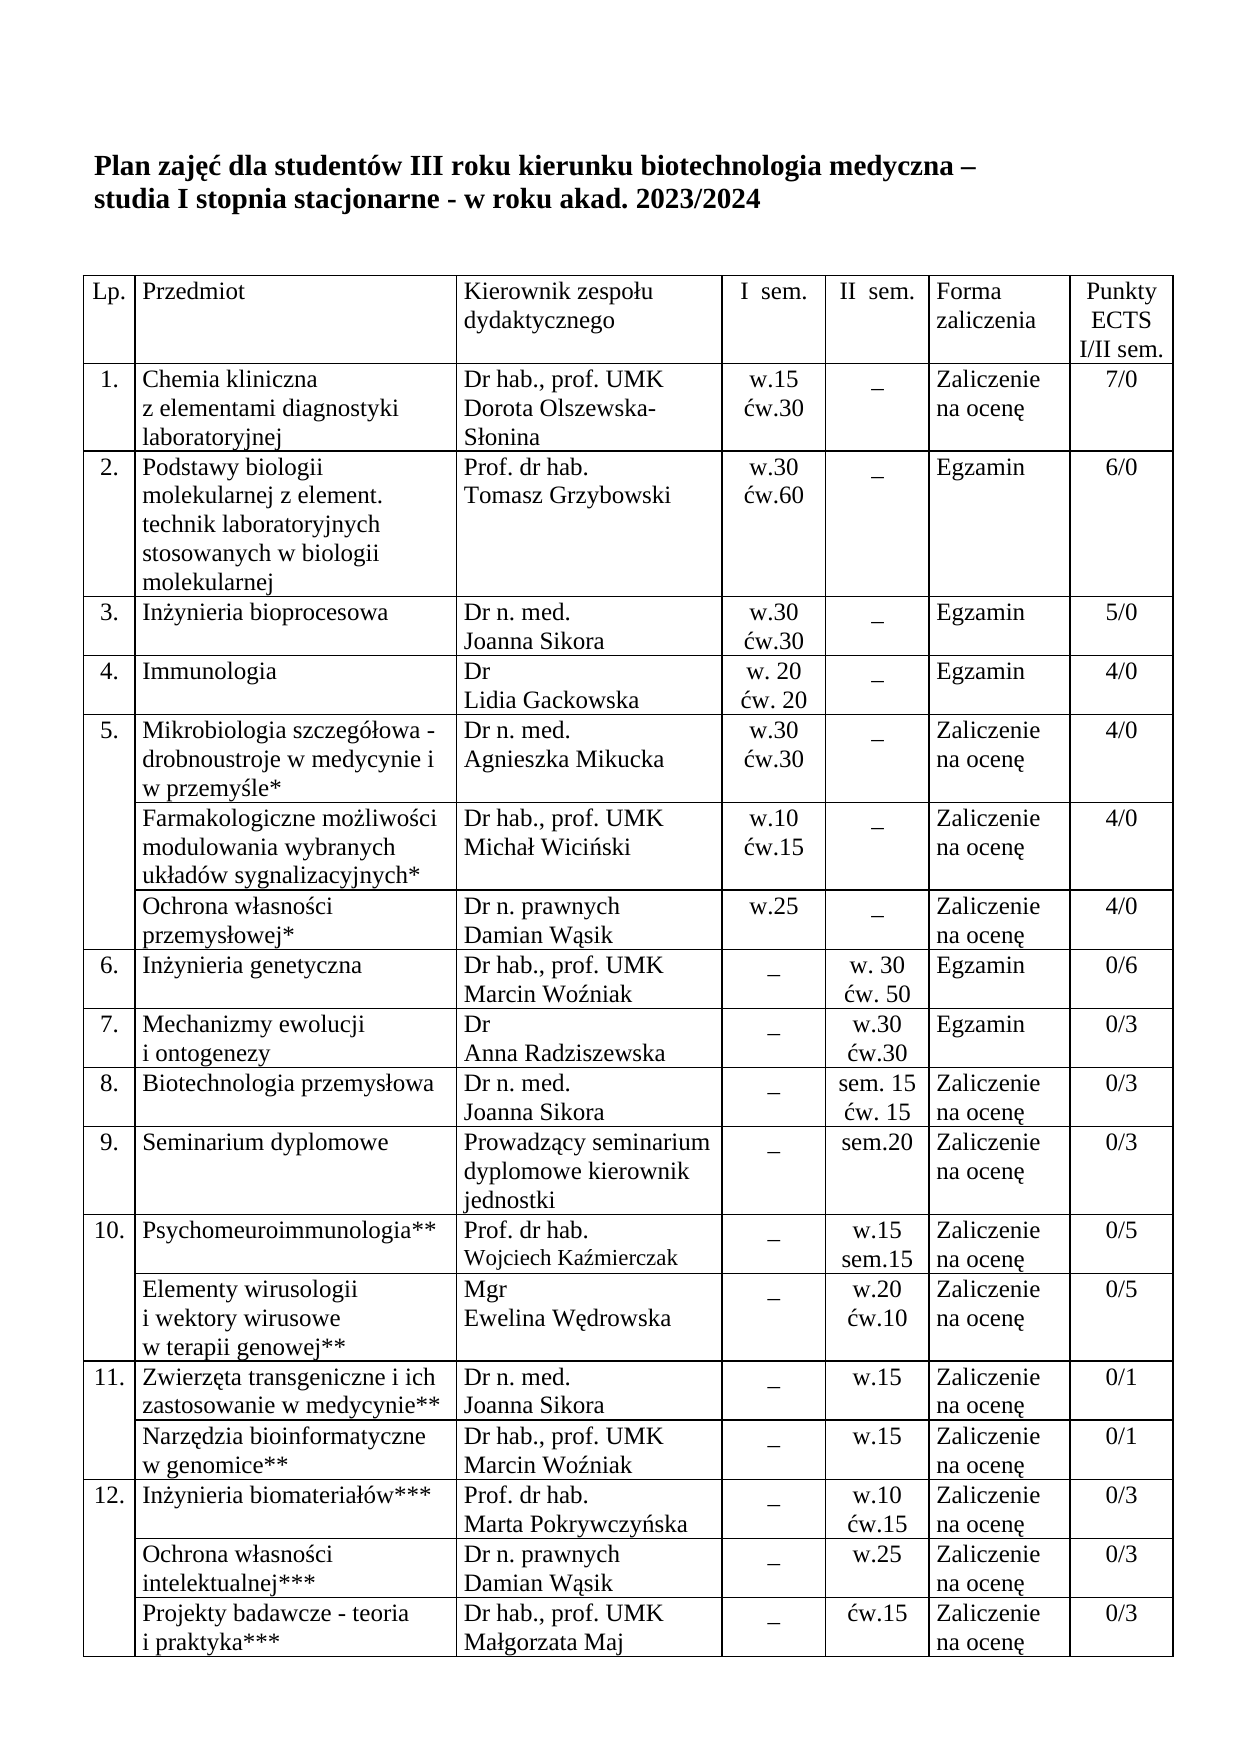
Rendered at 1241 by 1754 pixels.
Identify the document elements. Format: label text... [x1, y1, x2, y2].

table_cell 9. [84, 1127, 134, 1213]
table_cell 0/3 [1071, 1480, 1172, 1537]
table_cell _ [723, 1127, 825, 1213]
table_cell Narzędzia bioinformatyczne w genomice** [136, 1421, 456, 1478]
table_cell 6. [84, 950, 134, 1007]
table_cell Immunologia [136, 656, 456, 714]
table_cell 0/3 [1071, 1009, 1172, 1067]
table_cell Zaliczenie na ocenę [930, 1215, 1069, 1272]
table_cell _ [723, 1215, 825, 1272]
table_cell Prowadzący seminarium dyplomowe kierownik jednostki [457, 1127, 721, 1213]
table_cell 4. [84, 656, 134, 714]
table_cell Zaliczenie na ocenę [930, 1362, 1069, 1419]
table_header Lp. [84, 276, 134, 362]
table_cell Ochrona własności intelektualnej*** [136, 1539, 456, 1597]
table_cell Inżynieria biomateriałów*** [136, 1480, 456, 1537]
table_cell 0/1 [1071, 1421, 1172, 1478]
table_cell 0/1 [1071, 1362, 1172, 1419]
text Plan zajęć dla studentów III roku kierunku biotechnologia medyczna – [94, 148, 1092, 181]
table_cell _ [723, 1009, 825, 1067]
table_cell Egzamin [930, 452, 1069, 596]
table_cell _ [723, 1480, 825, 1537]
table_cell _ [826, 452, 928, 596]
table_cell w.20 ćw.10 [826, 1274, 928, 1360]
table_cell Zwierzęta transgeniczne i ich zastosowanie w medycynie** [136, 1362, 456, 1419]
table_cell Dr hab., prof. UMK Marcin Woźniak [457, 1421, 721, 1478]
table_cell Mgr Ewelina Wędrowska [457, 1274, 721, 1360]
table_cell 7. [84, 1009, 134, 1067]
table_cell 4/0 [1071, 803, 1172, 889]
table_cell _ [723, 1068, 825, 1126]
table_cell Psychomeuroimmunologia** [136, 1215, 456, 1272]
table_cell Dr n. prawnych Damian Wąsik [457, 891, 721, 948]
table_cell Egzamin [930, 656, 1069, 714]
table_cell 6/0 [1071, 452, 1172, 596]
table_cell 8. [84, 1068, 134, 1126]
table_cell 3. [84, 597, 134, 655]
table_header Kierownik zespołu dydaktycznego [457, 276, 721, 362]
table_cell Inżynieria bioprocesowa [136, 597, 456, 655]
table_cell Zaliczenie na ocenę [930, 1539, 1069, 1597]
table_header I sem. [723, 276, 825, 362]
table_cell _ [826, 364, 928, 450]
table_cell _ [723, 1598, 825, 1656]
table_header II sem. [826, 276, 928, 362]
table_cell w.15 [826, 1362, 928, 1419]
table_cell _ [826, 597, 928, 655]
table_cell w.25 [723, 891, 825, 948]
table_cell sem.20 [826, 1127, 928, 1213]
table_cell Podstawy biologii molekularnej z element. technik laboratoryjnych stosowanych w biologii molekularnej [136, 452, 456, 596]
table_cell 4/0 [1071, 891, 1172, 948]
table_cell _ [826, 803, 928, 889]
table_cell w. 20 ćw. 20 [723, 656, 825, 714]
table_cell 7/0 [1071, 364, 1172, 450]
table_cell w.30 ćw.30 [826, 1009, 928, 1067]
table_cell Ochrona własności przemysłowej* [136, 891, 456, 948]
table_cell ćw.15 [826, 1598, 928, 1656]
table_cell _ [723, 1274, 825, 1360]
table_cell Chemia kliniczna z elementami diagnostyki laboratoryjnej [136, 364, 456, 450]
table_cell w. 30 ćw. 50 [826, 950, 928, 1007]
table_header Forma zaliczenia [930, 276, 1069, 362]
table_cell Dr hab., prof. UMK Dorota Olszewska-Słonina [457, 364, 721, 450]
table_cell Mechanizmy ewolucji i ontogenezy [136, 1009, 456, 1067]
table_cell Dr hab., prof. UMK Marcin Woźniak [457, 950, 721, 1007]
table_cell 4/0 [1071, 715, 1172, 802]
table_cell Dr n. med. Joanna Sikora [457, 1362, 721, 1419]
table_cell _ [826, 891, 928, 948]
table_cell Dr n. prawnych Damian Wąsik [457, 1539, 721, 1597]
table_cell Zaliczenie na ocenę [930, 364, 1069, 450]
table_cell sem. 15 ćw. 15 [826, 1068, 928, 1126]
table_cell Zaliczenie na ocenę [930, 1598, 1069, 1656]
table_cell Mikrobiologia szczegółowa - drobnoustroje w medycynie i w przemyśle* [136, 715, 456, 802]
table_cell w.25 [826, 1539, 928, 1597]
table_cell 0/5 [1071, 1215, 1172, 1272]
table_cell Zaliczenie na ocenę [930, 803, 1069, 889]
table_cell Zaliczenie na ocenę [930, 1421, 1069, 1478]
table_cell Projekty badawcze - teoria i praktyka*** [136, 1598, 456, 1656]
table_cell Zaliczenie na ocenę [930, 891, 1069, 948]
table_cell 5/0 [1071, 597, 1172, 655]
table_cell 10. [84, 1215, 134, 1360]
table_cell w.10 ćw.15 [723, 803, 825, 889]
table_cell 11. [84, 1362, 134, 1478]
table_cell 5. [84, 715, 134, 948]
table_cell Dr Lidia Gackowska [457, 656, 721, 714]
table_cell Zaliczenie na ocenę [930, 1274, 1069, 1360]
table_cell w.15 [826, 1421, 928, 1478]
table_cell w.10 ćw.15 [826, 1480, 928, 1537]
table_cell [457, 1598, 721, 1656]
table_cell Prof. dr hab. Tomasz Grzybowski [457, 452, 721, 596]
table_cell 2. [84, 452, 134, 596]
table_cell _ [723, 950, 825, 1007]
table_cell 12. [84, 1480, 134, 1656]
table_cell 4/0 [1071, 656, 1172, 714]
table_cell 0/3 [1071, 1127, 1172, 1213]
table_cell 0/6 [1071, 950, 1172, 1007]
table_cell _ [723, 1539, 825, 1597]
table_cell Dr hab., prof. UMK Michał Wiciński [457, 803, 721, 889]
table_cell Zaliczenie na ocenę [930, 1068, 1069, 1126]
table_cell Prof. dr hab. Wojciech Kaźmierczak [457, 1215, 721, 1272]
table_cell Seminarium dyplomowe [136, 1127, 456, 1213]
table_cell Zaliczenie na ocenę [930, 1480, 1069, 1537]
table_cell Elementy wirusologii i wektory wirusowe w terapii genowej** [136, 1274, 456, 1360]
table_cell Inżynieria genetyczna [136, 950, 456, 1007]
table_header Przedmiot [136, 276, 456, 362]
table_cell Egzamin [930, 1009, 1069, 1067]
table_cell Zaliczenie na ocenę [930, 715, 1069, 802]
table_cell _ [826, 715, 928, 802]
table_cell Zaliczenie na ocenę [930, 1127, 1069, 1213]
table_cell Prof. dr hab. Marta Pokrywczyńska [457, 1480, 721, 1537]
table_cell w.30 ćw.30 [723, 597, 825, 655]
table_cell w.30 ćw.60 [723, 452, 825, 596]
table_cell Dr n. med. Joanna Sikora [457, 597, 721, 655]
table_cell 0/3 [1071, 1539, 1172, 1597]
table_cell 0/5 [1071, 1274, 1172, 1360]
table_cell _ [723, 1362, 825, 1419]
table_cell w.15 ćw.30 [723, 364, 825, 450]
table_cell Egzamin [930, 597, 1069, 655]
table_cell _ [826, 656, 928, 714]
text studia I stopnia stacjonarne - w roku akad. 2023/2024 [94, 181, 1092, 215]
table_cell w.30 ćw.30 [723, 715, 825, 802]
table_cell 0/3 [1071, 1068, 1172, 1126]
table_cell Dr Anna Radziszewska [457, 1009, 721, 1067]
table_cell Farmakologiczne możliwości modulowania wybranych układów sygnalizacyjnych* [136, 803, 456, 889]
table_cell w.15 sem.15 [826, 1215, 928, 1272]
table_header Punkty ECTS I/II sem. [1071, 276, 1172, 362]
table_cell Egzamin [930, 950, 1069, 1007]
table_cell Biotechnologia przemysłowa [136, 1068, 456, 1126]
table_cell 1. [84, 364, 134, 450]
table_cell 0/3 [1071, 1598, 1172, 1656]
table_cell Dr n. med. Agnieszka Mikucka [457, 715, 721, 802]
table_cell Dr n. med. Joanna Sikora [457, 1068, 721, 1126]
table_cell _ [723, 1421, 825, 1478]
